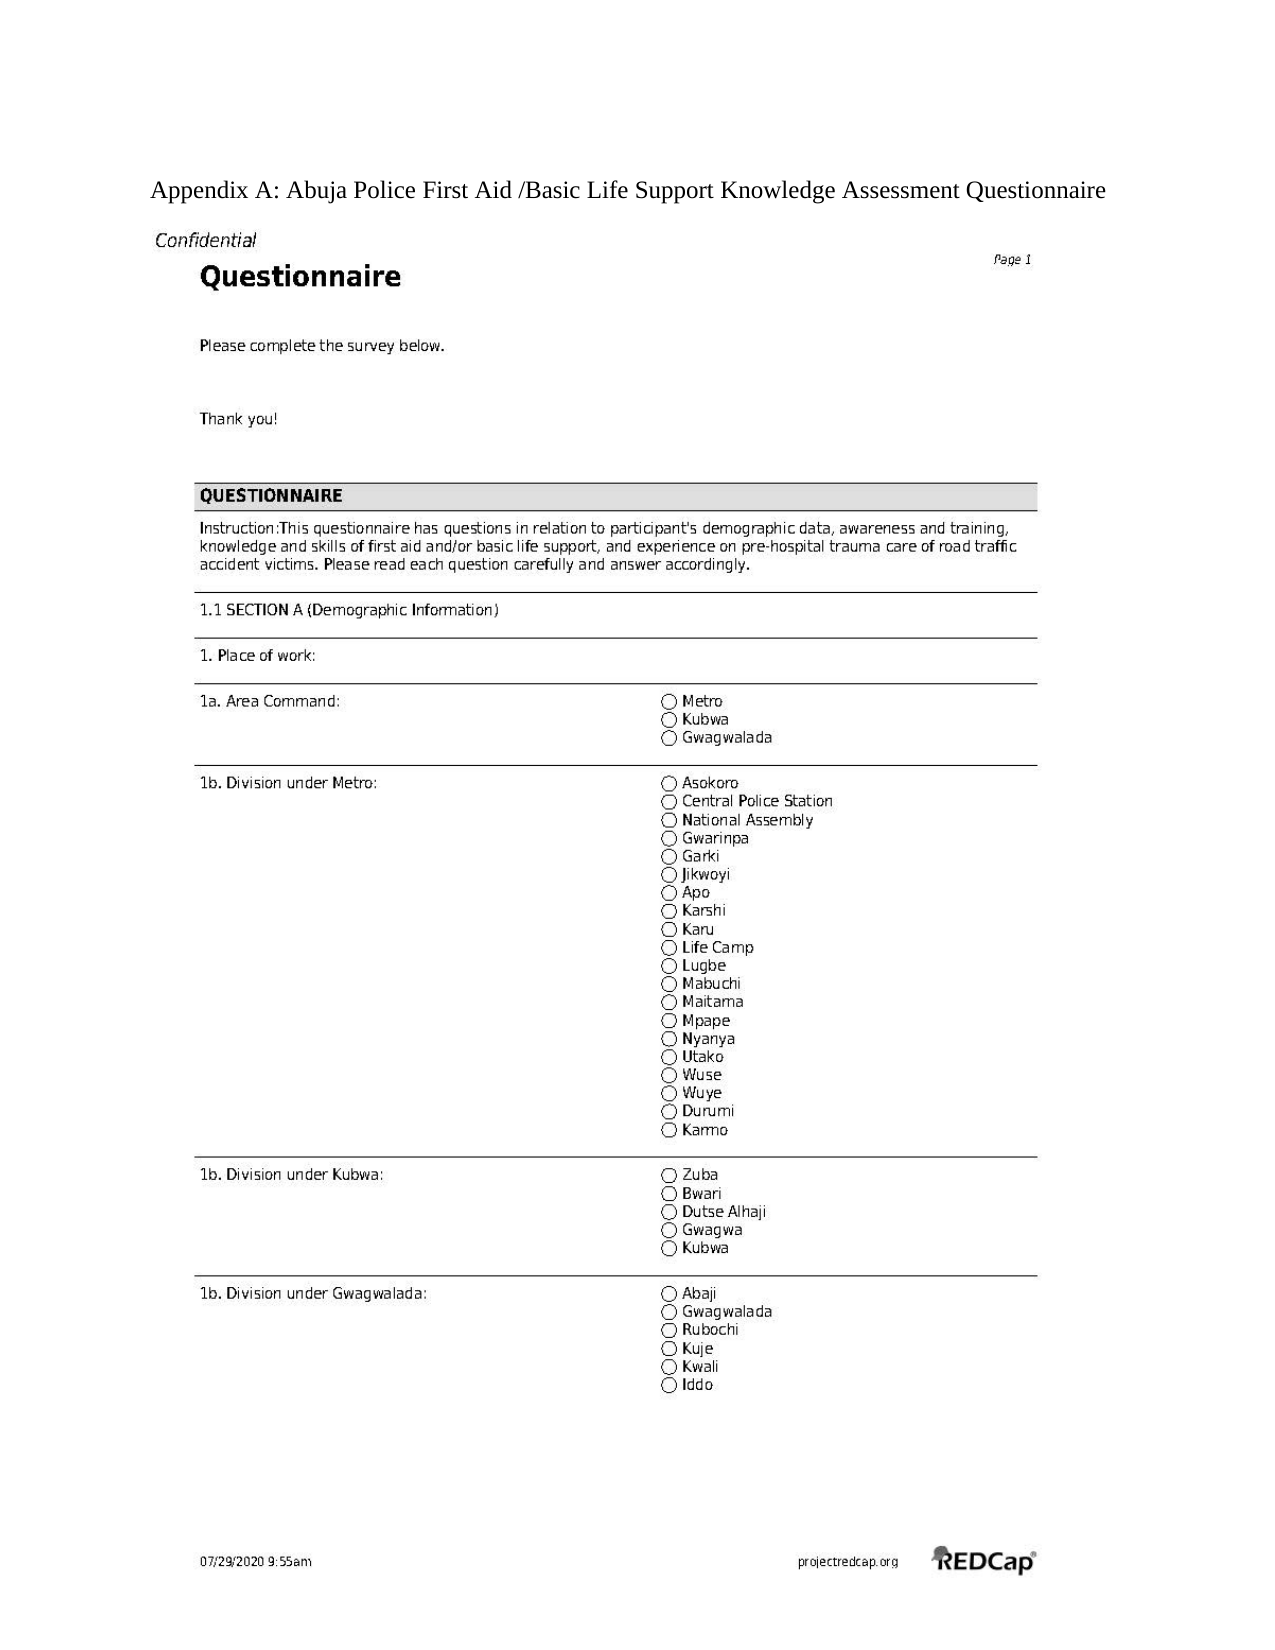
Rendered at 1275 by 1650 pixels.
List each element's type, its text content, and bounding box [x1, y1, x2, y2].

picture [152, 228, 1081, 1581]
title Appendix A: Abuja Police First Aid /Basic Life Support Knowledge Assessment Questionnaire [150, 175, 1125, 204]
